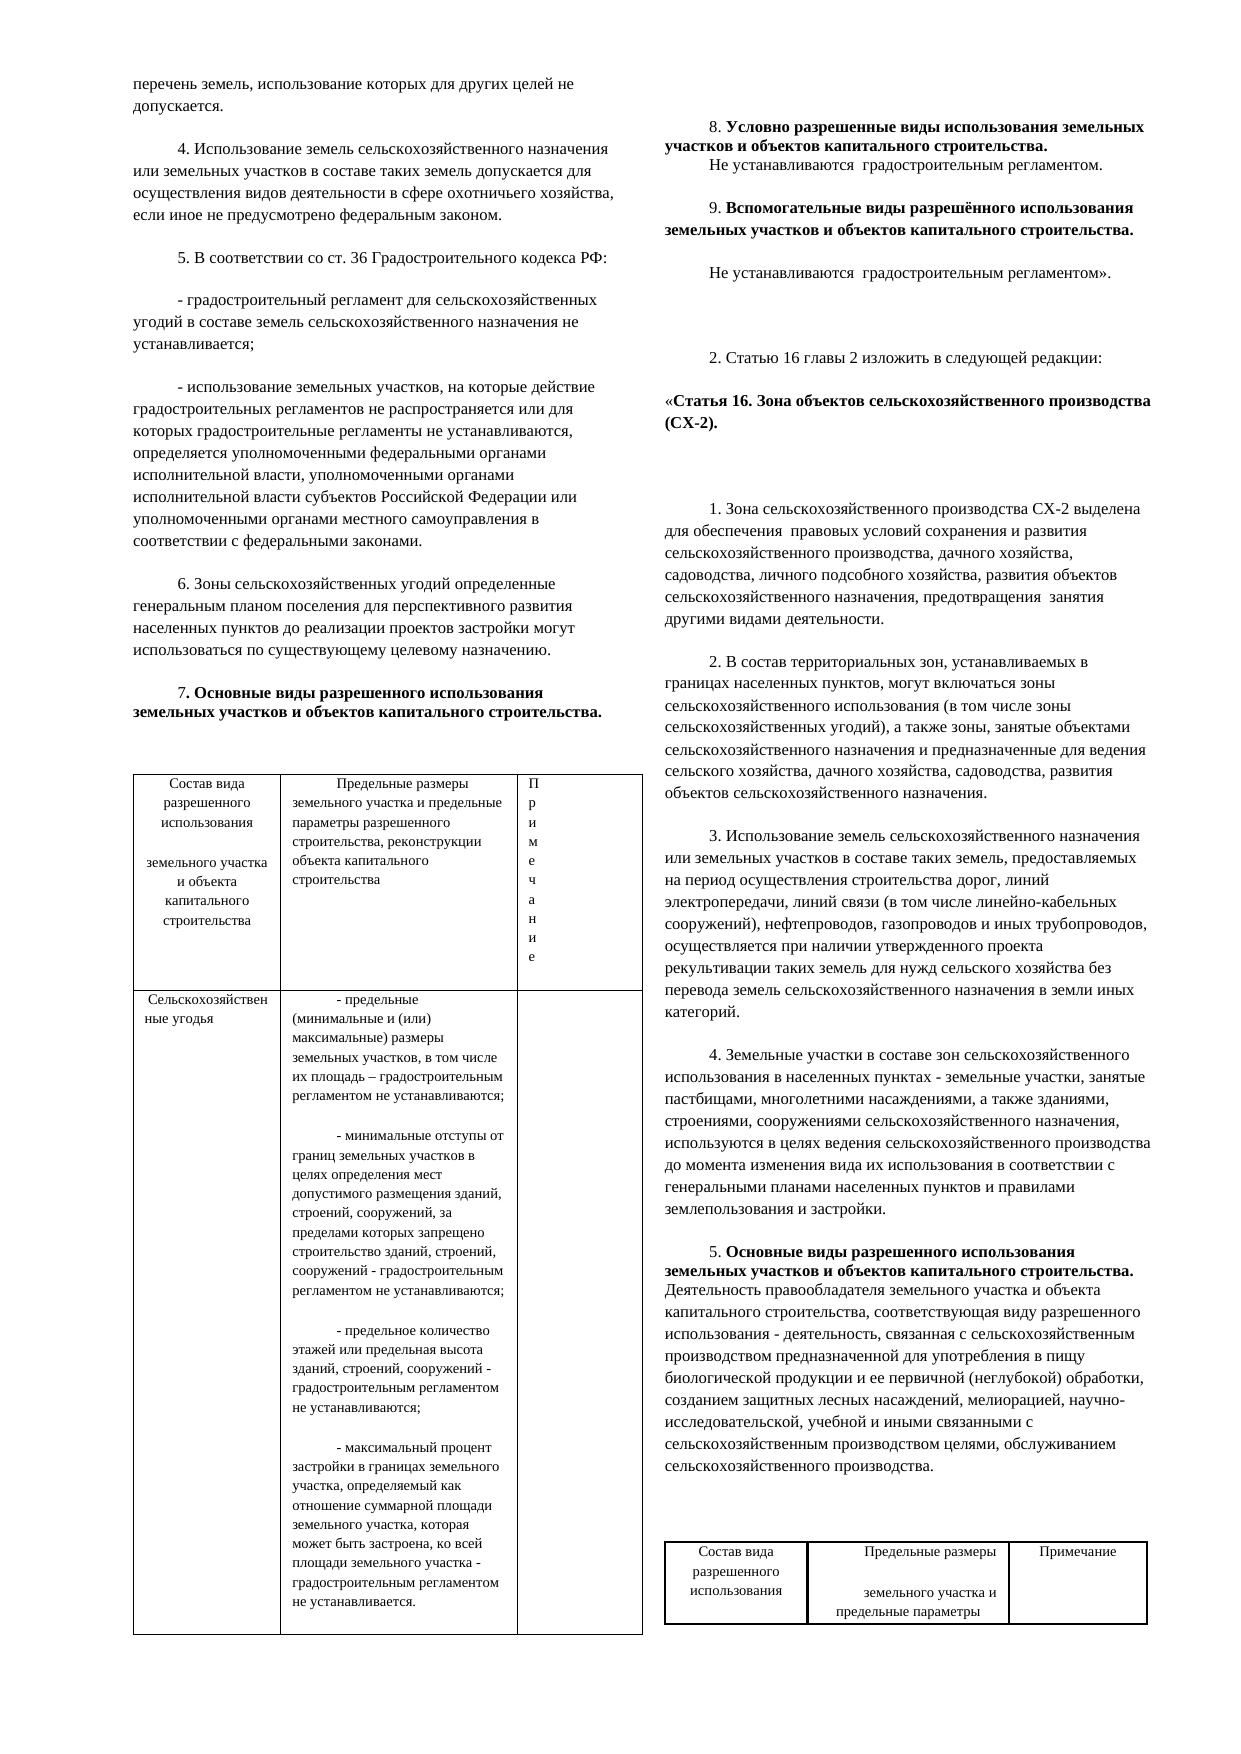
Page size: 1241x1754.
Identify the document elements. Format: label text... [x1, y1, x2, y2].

text Не устанавливаются градостроительным регламентом. [664, 155, 1152, 174]
text 4. Использование земель сельскохозяйственного назначения или земельных участков в составе таких земель допускается для осуществления видов деятельности в сфере охотничьего хозяйства, если иное не предусмотрено федеральным законом. [133, 139, 620, 224]
text 2. Статью 16 главы 2 изложить в следующей редакции: [664, 348, 1152, 367]
text Деятельность правообладателя земельного участка и объекта капитального строительства, соответствующая виду разрешенного использования - деятельность, связанная с сельскохозяйственным производством предназначенной для употребления в пищу биологической продукции и ее первичной (неглубокой) обработки, созданием защитных лесных насаждений, мелиорацией, научно-исследовательской, учебной и иными связанными с сельскохозяйственным производством целями, обслуживанием сельскохозяйственного производства. [664, 1280, 1152, 1475]
text 5. В соответствии со ст. 36 Градостроительного кодекса РФ: [133, 247, 620, 267]
text 3. Использование земель сельскохозяйственного назначения или земельных участков в составе таких земель, предоставляемых на период осуществления строительства дорог, линий электропередачи, линий связи (в том числе линейно-кабельных сооружений), нефтепроводов, газопроводов и иных трубопроводов, осуществляется при наличии утвержденного проекта рекультивации таких земель для нужд сельского хозяйства без перевода земель сельскохозяйственного назначения в земли иных категорий. [664, 826, 1152, 1021]
table_cell - предельные (минимальные и (или) максимальные) размеры земельных участков, в том числе их площадь – градостроительным регламентом не устанавливаются; - минимальные отступы от границ земельных участков в целях определения мест допустимого размещения зданий, строений, сооружений, за пределами которых запрещено строительство зданий, строений, сооружений - градостроительным регламентом не устанавливаются; - предельное количество этажей или предельная высота зданий, строений, сооружений - градостроительным регламентом не устанавливаются; - максимальный процент застройки в границах земельного участка, определяемый как отношение суммарной площади земельного участка, которая может быть застроена, ко всей площади земельного участка - градостроительным регламентом не устанавливается. [281, 991, 517, 1634]
text - использование земельных участков, на которые действие градостроительных регламентов не распространяется или для которых градостроительные регламенты не устанавливаются, определяется уполномоченными федеральными органами исполнительной власти, уполномоченными органами исполнительной власти субъектов Российской Федерации или уполномоченными органами местного самоуправления в соответствии с федеральными законами. [133, 377, 620, 550]
text - градостроительный регламент для сельскохозяйственных угодий в составе земель сельскохозяйственного назначения не устанавливается; [133, 290, 620, 353]
list 7. Основные виды разрешенного использования земельных участков и объектов капитального строительства. [133, 682, 620, 721]
table_cell [518, 991, 642, 1634]
text «Статья 16. Зона объектов сельскохозяйственного производства (СХ-2). [664, 391, 1152, 432]
list 5. Основные виды разрешенного использования земельных участков и объектов капитального строительства. [664, 1241, 1152, 1280]
text 1. Зона сельскохозяйственного производства СХ-2 выделена для обеспечения правовых условий сохранения и развития сельскохозяйственного производства, дачного хозяйства, садоводства, личного подсобного хозяйства, развития объектов сельскохозяйственного назначения, предотвращения занятия другими видами деятельности. [664, 499, 1152, 628]
table_header Предельные размеры земельного участка и предельные параметры разрешенного строительства, реконструкции объекта капитального строительства [281, 775, 517, 990]
text 4. Земельные участки в составе зон сельскохозяйственного использования в населенных пунктах - земельные участки, занятые пастбищами, многолетними насаждениями, а также зданиями, строениями, сооружениями сельскохозяйственного назначения, используются в целях ведения сельскохозяйственного производства до момента изменения вида их использования в соответствии с генеральными планами населенных пунктов и правилами землепользования и застройки. [664, 1045, 1152, 1218]
table_header Состав вида разрешенного использования земельного участка и объекта капитального строительства [666, 1543, 806, 1623]
table_header Примечание [518, 775, 642, 990]
table_header Предельные размеры земельного участка и предельные параметры разрешенного строительства, реконструкции объекта капитального строительства [809, 1543, 1008, 1623]
text Не устанавливаются градостроительным регламентом». [664, 263, 1152, 282]
text 9. Вспомогательные виды разрешённого использования земельных участков и объектов капитального строительства. [664, 198, 1152, 239]
table_header Состав вида разрешенного использования земельного участка и объекта капитального строительства [134, 775, 280, 990]
text 2. В состав территориальных зон, устанавливаемых в границах населенных пунктов, могут включаться зоны сельскохозяйственного использования (в том числе зоны сельскохозяйственных угодий), а также зоны, занятые объектами сельскохозяйственного назначения и предназначенные для ведения сельского хозяйства, дачного хозяйства, садоводства, развития объектов сельскохозяйственного назначения. [664, 651, 1152, 802]
text 6. Зоны сельскохозяйственных угодий определенные генеральным планом поселения для перспективного развития населенных пунктов до реализации проектов застройки могут использоваться по существующему целевому назначению. [133, 574, 620, 659]
table_header Примечание [1010, 1543, 1146, 1623]
table_cell Сельскохозяйственные угодья [134, 991, 280, 1634]
list 8. Условно разрешенные виды использования земельных участков и объектов капитального строительства. [664, 117, 1152, 155]
